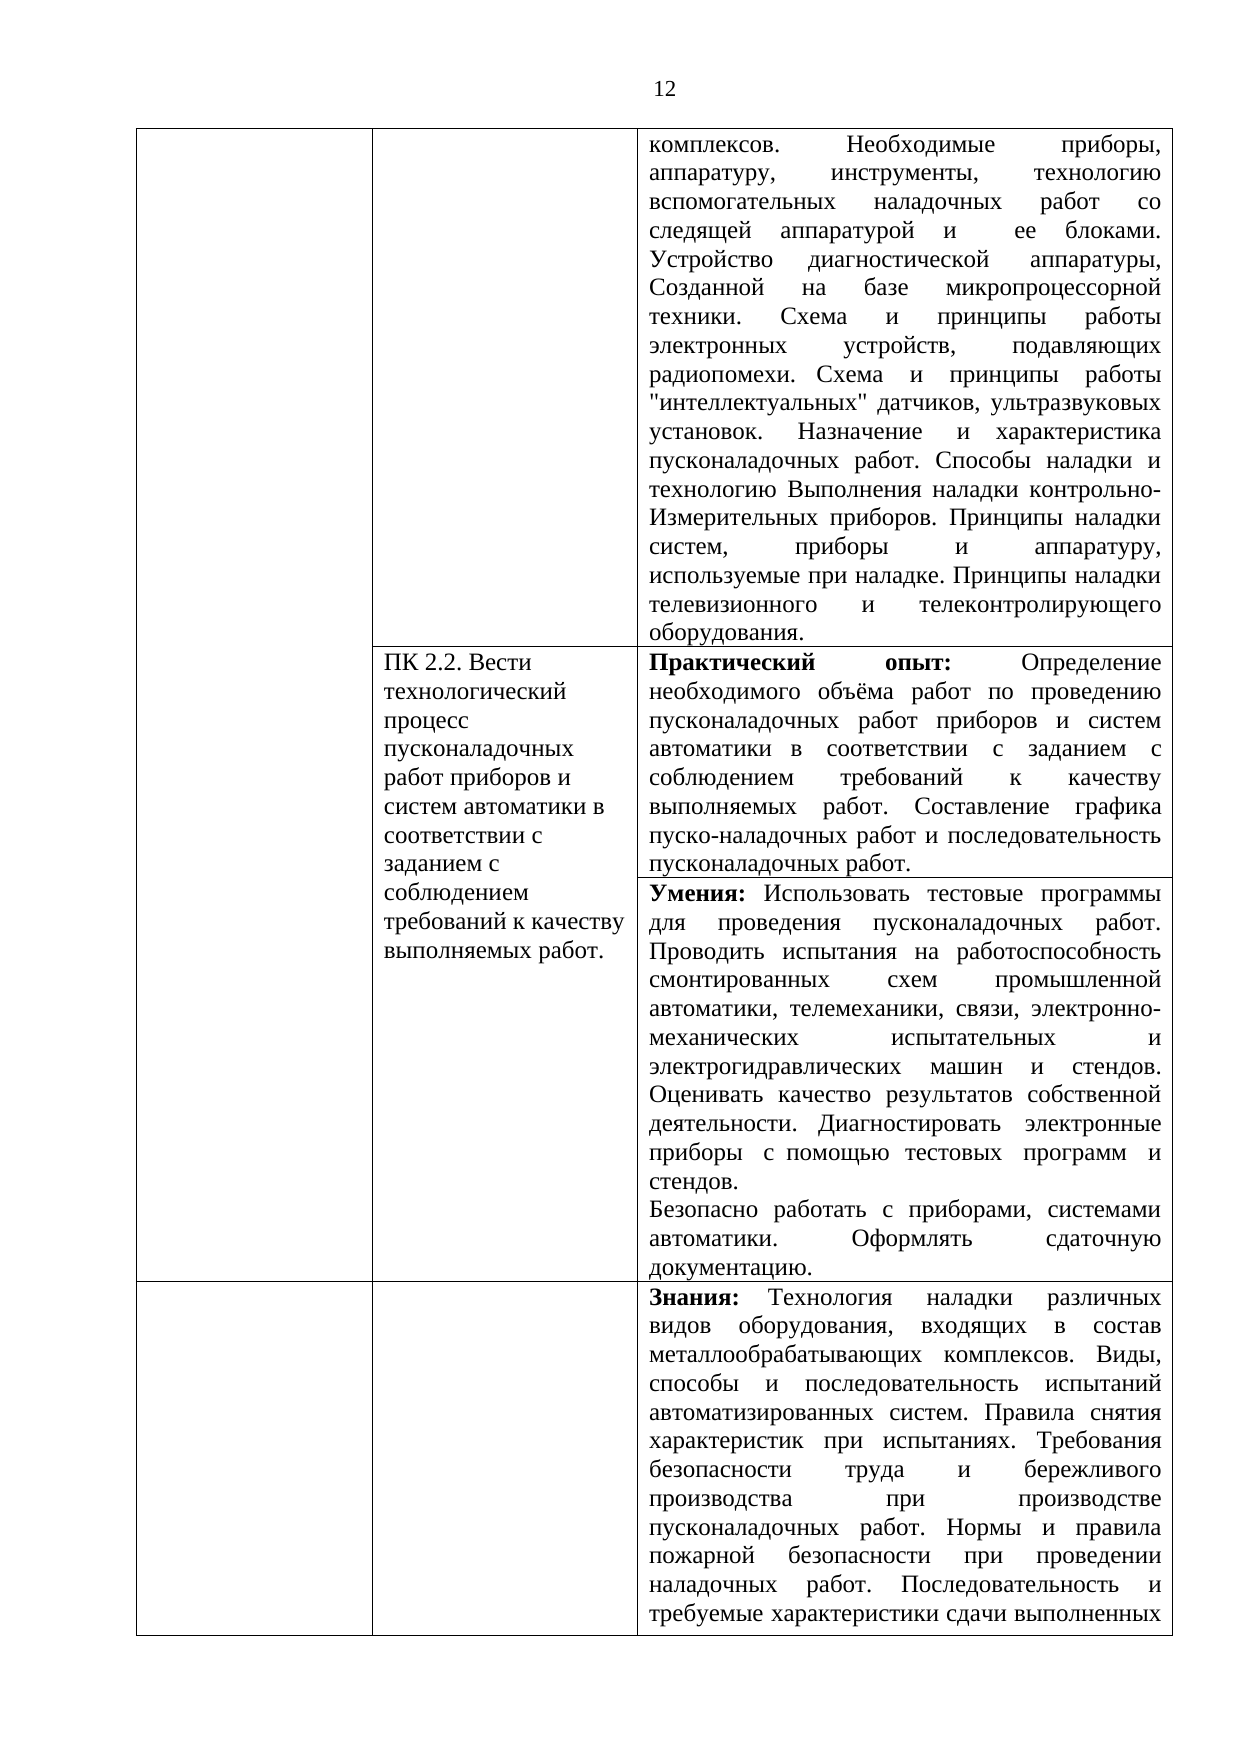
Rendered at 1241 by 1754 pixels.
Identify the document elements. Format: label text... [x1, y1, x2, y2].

table_cell Умения: Использовать тестовые программы для проведения пусконаладочных работ. Проводить испытания на работоспособность смонтированных схем промышленной автоматики, телемеханики, связи, электронно-механических испытательных и электрогидравлических машин и стендов. Оценивать качество результатов собственной деятельности. Диагностировать электронные приборы с помощью тестовых программ и стендов. Безопасно работать с приборами, системами автоматики. Оформлять сдаточную документацию. [638, 878, 1172, 1281]
table_cell [137, 1282, 372, 1635]
table_cell [137, 129, 372, 1281]
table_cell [638, 129, 1172, 646]
table_cell Практический опыт: Определение необходимого объёма работ по проведению пусконаладочных работ приборов и систем автоматики в соответствии с заданием с соблюдением требований к качеству выполняемых работ. Составление графика пуско-наладочных работ и последовательность пусконаладочных работ. [638, 647, 1172, 877]
table_cell [373, 129, 637, 646]
table_cell ПК 2.2. Вести технологический процесс пусконаладочных работ приборов и систем автоматики в соответствии с заданием с соблюдением требований к качеству выполняемых работ. [373, 647, 637, 1281]
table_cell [638, 1282, 1172, 1635]
table_cell [373, 1282, 637, 1635]
